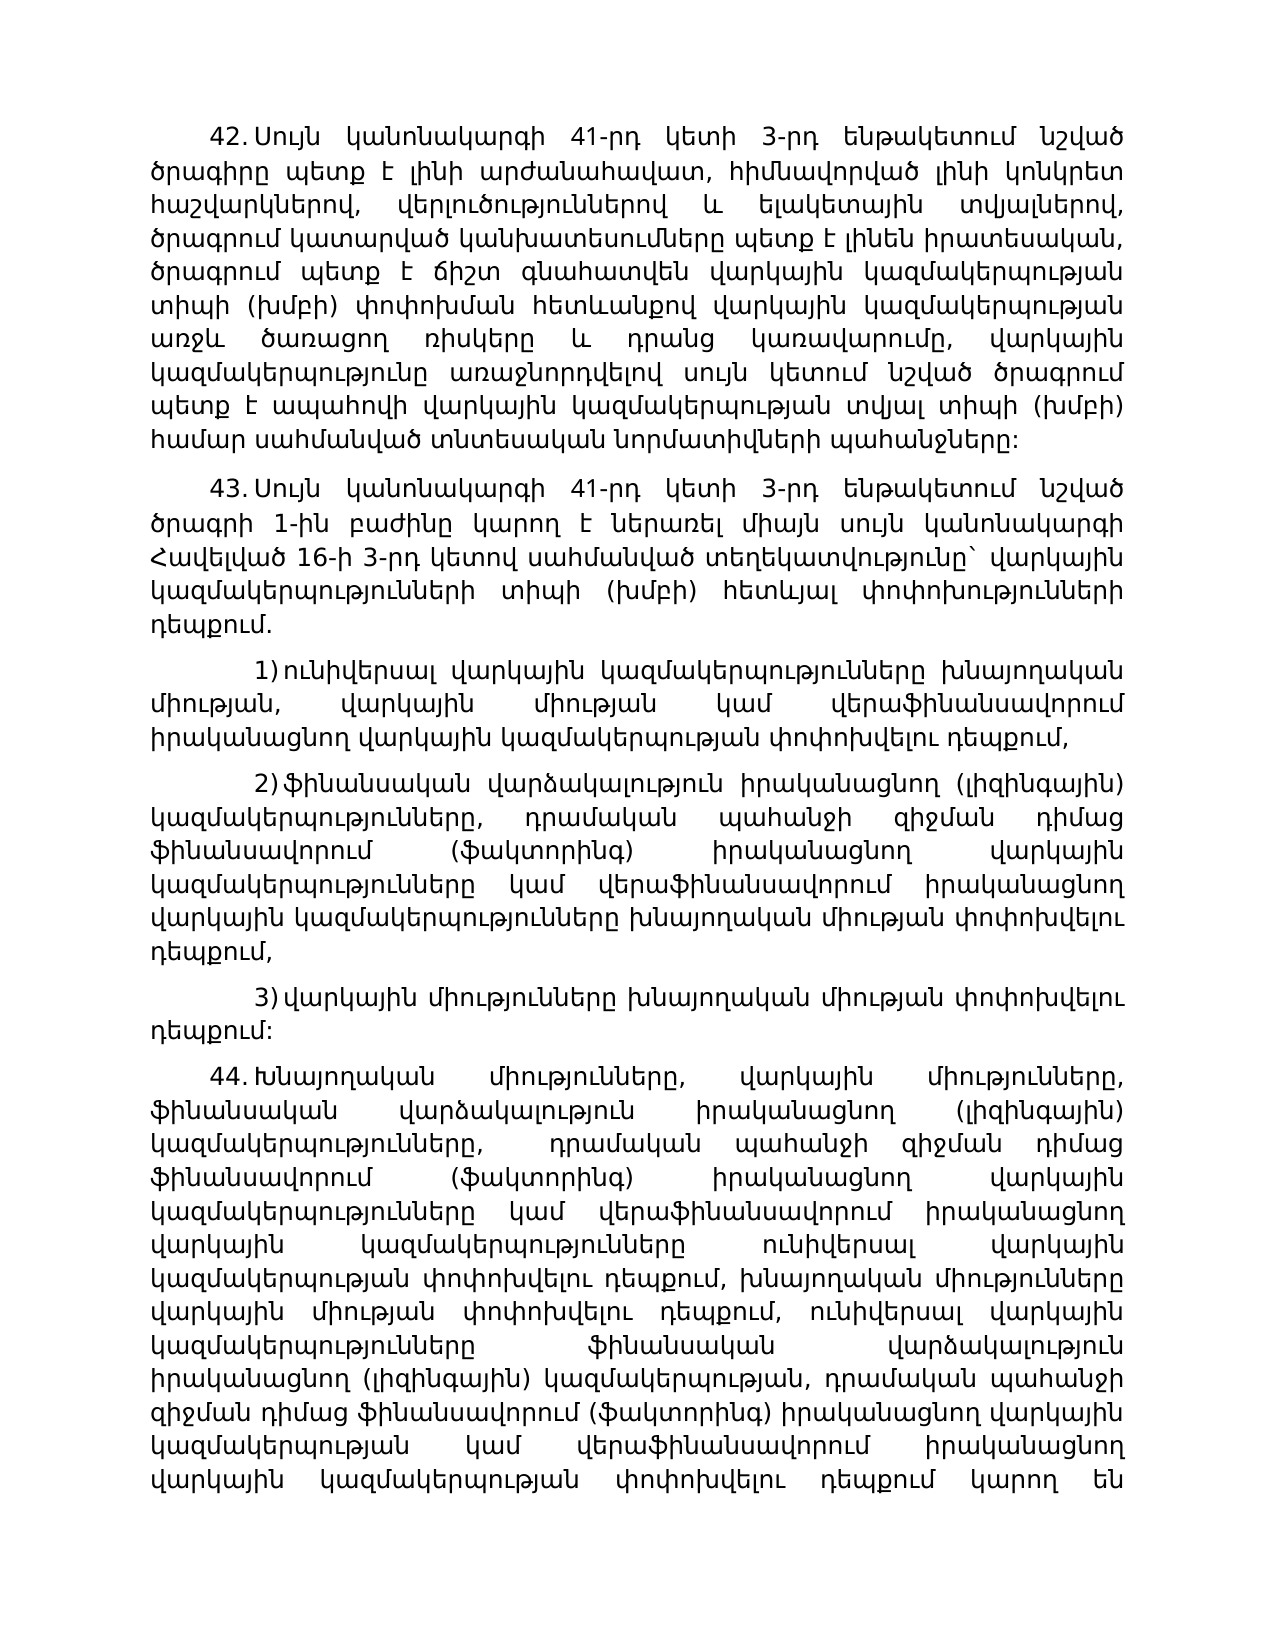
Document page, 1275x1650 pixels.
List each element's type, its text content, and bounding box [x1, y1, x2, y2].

list ունիվերսալ վարկային կազմակերպությունները խնայողական միության, վարկային միության կամ վերաֆինանսավորում իրականացնող վարկային կազմակերպության փոփոխվելու դեպքում, [150, 656, 1125, 752]
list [150, 1063, 1125, 1494]
list վարկային միությունները խնայողական միության փոփոխվելու դեպքում: [150, 983, 1125, 1046]
list Սույն կանոնակարգի 41-րդ կետի 3-րդ ենթակետում նշված ծրագրի 1-ին բաժինը կարող է ներառել միայն սույն կանոնակարգի Հավելված 16-ի 3-րդ կետով սահմանված տեղեկատվությունը` վարկային կազմակերպությունների տիպի (խմբի) հետևյալ փոփոխությունների դեպքում. [150, 471, 1125, 639]
list ֆինանսական վարձակալություն իրականացնող (լիզինգային) կազմակերպությունները, դրամական պահանջի զիջման դիմաց ֆինանսավորում (ֆակտորինգ) իրականացնող վարկային կազմակերպությունները կամ վերաֆինանսավորում իրականացնող վարկային կազմակերպությունները խնայողական միության փոփոխվելու դեպքում, [150, 769, 1125, 966]
list Սույն կանոնակարգի 41-րդ կետի 3-րդ ենթակետում նշված ծրագիրը պետք է լինի արժանահավատ, հիմնավորված լինի կոնկրետ հաշվարկներով, վերլուծություններով և ելակետային տվյալներով, ծրագրում կատարված կանխատեսումները պետք է լինեն իրատեսական, ծրագրում պետք է ճիշտ գնահատվեն վարկային կազմակերպության տիպի (խմբի) փոփոխման հետևանքով վարկային կազմակերպության առջև ծառացող ռիսկերը և դրանց կառավարումը, վարկային կազմակերպությունը առաջնորդվելով սույն կետում նշված ծրագրում պետք է ապահովի վարկային կազմակերպության տվյալ տիպի (խմբի) համար սահմանված տնտեսական նորմատիվների պահանջները: [150, 118, 1125, 454]
